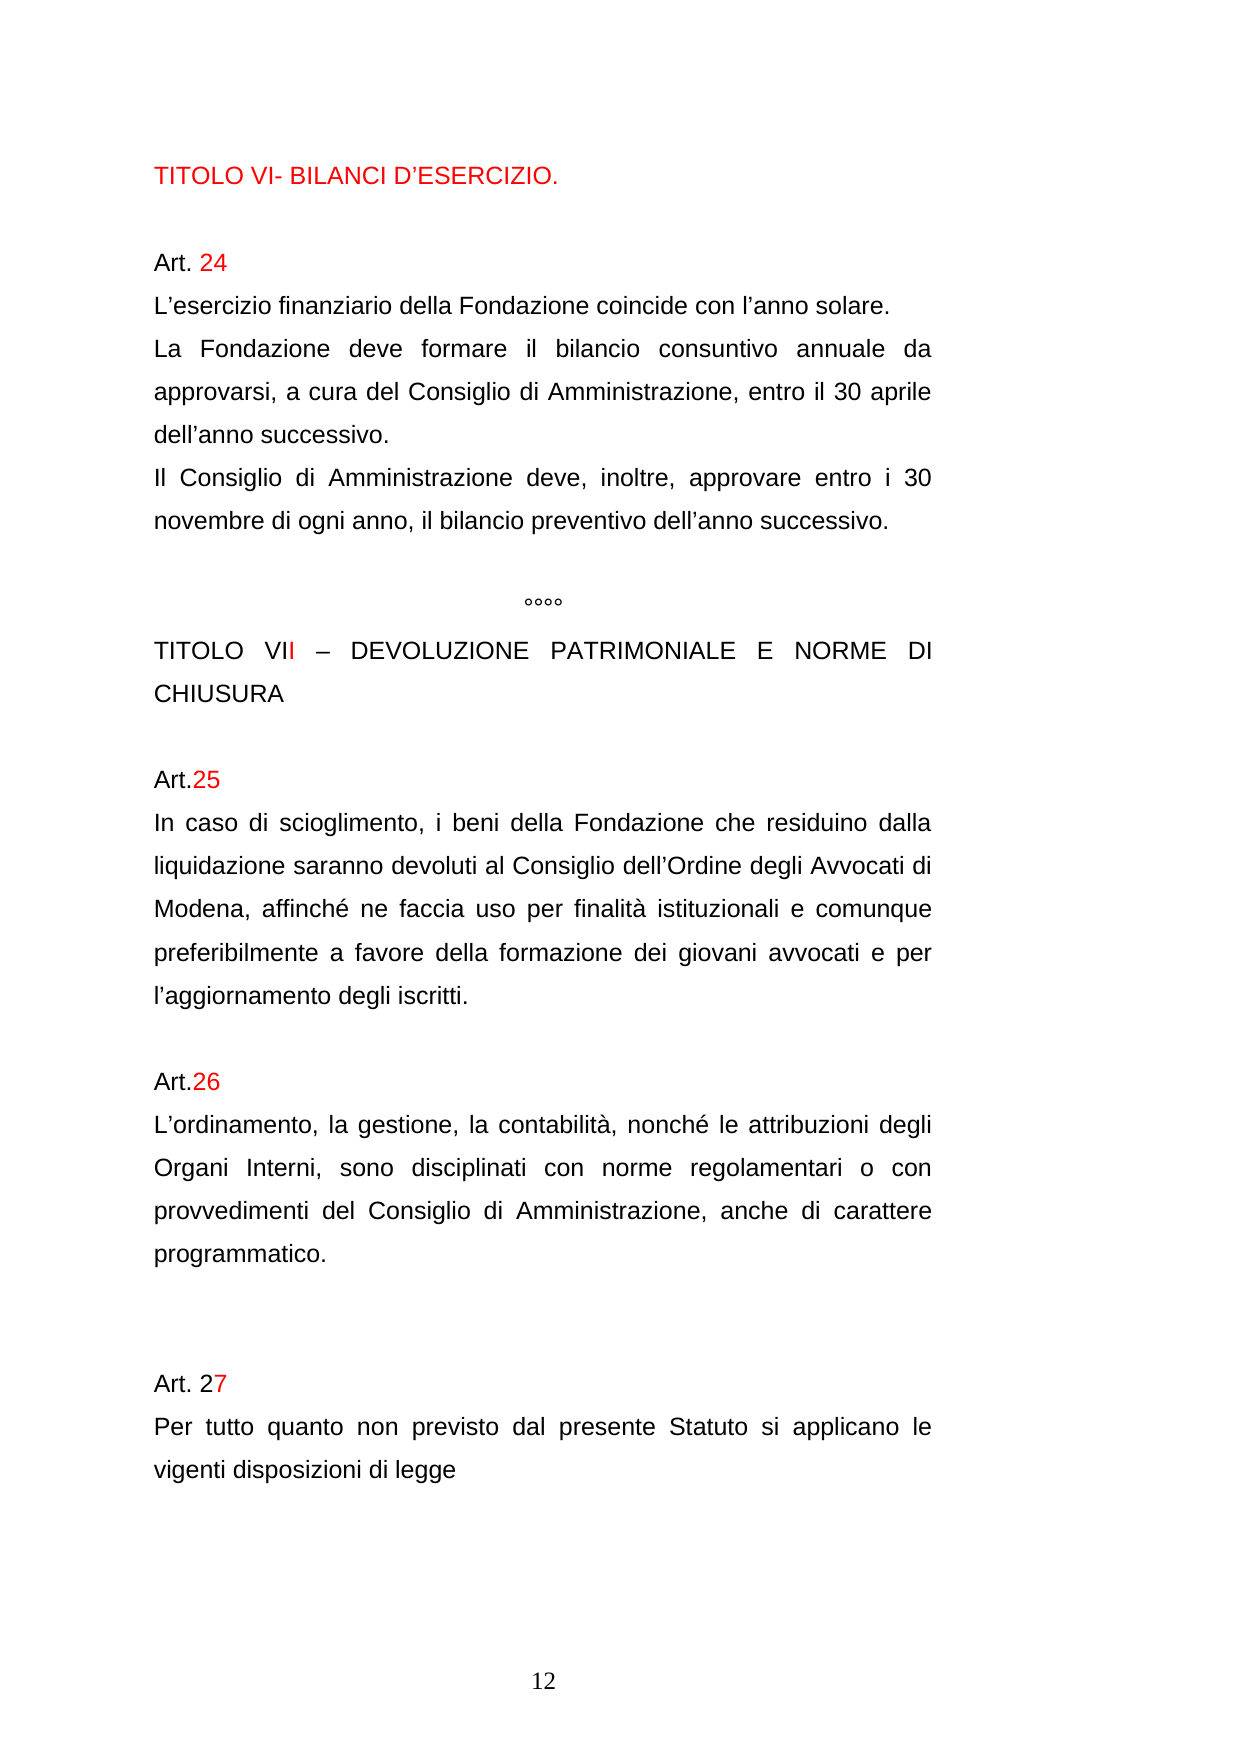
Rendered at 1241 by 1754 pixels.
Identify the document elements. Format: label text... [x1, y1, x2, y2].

text Per tutto quanto non previsto dal presente Statuto si applicano le vigenti disposizioni di legge [153, 1412, 933, 1484]
text Art.26 [153, 1067, 933, 1096]
text Art. 27 [153, 1369, 933, 1397]
text La Fondazione deve formare il bilancio consuntivo annuale da approvarsi, a cura del Consiglio di Amministrazione, entro il 30 aprile dell’anno successivo. [153, 334, 933, 449]
text Il Consiglio di Amministrazione deve, inoltre, approvare entro i 30 novembre di ogni anno, il bilancio preventivo dell’anno successivo. [153, 463, 933, 535]
text TITOLO VII – DEVOLUZIONE PATRIMONIALE E NORME DI CHIUSURA [153, 636, 933, 707]
text TITOLO VI- BILANCI D’ESERCIZIO. [153, 161, 933, 190]
text L’ordinamento, la gestione, la contabilità, nonché le attribuzioni degli Organi Interni, sono disciplinati con norme regolamentari o con provvedimenti del Consiglio di Amministrazione, anche di carattere programmatico. [153, 1110, 933, 1268]
text In caso di scioglimento, i beni della Fondazione che residuino dalla liquidazione saranno devoluti al Consiglio dell’Ordine degli Avvocati di Modena, affinché ne faccia uso per finalità istituzionali e comunque preferibilmente a favore della formazione dei giovani avvocati e per l’aggiornamento degli iscritti. [153, 808, 933, 1009]
text °°°° [153, 592, 933, 621]
text Art. 24 [153, 247, 933, 276]
text Art.25 [153, 765, 933, 794]
text L’esercizio finanziario della Fondazione coincide con l’anno solare. [153, 291, 933, 319]
